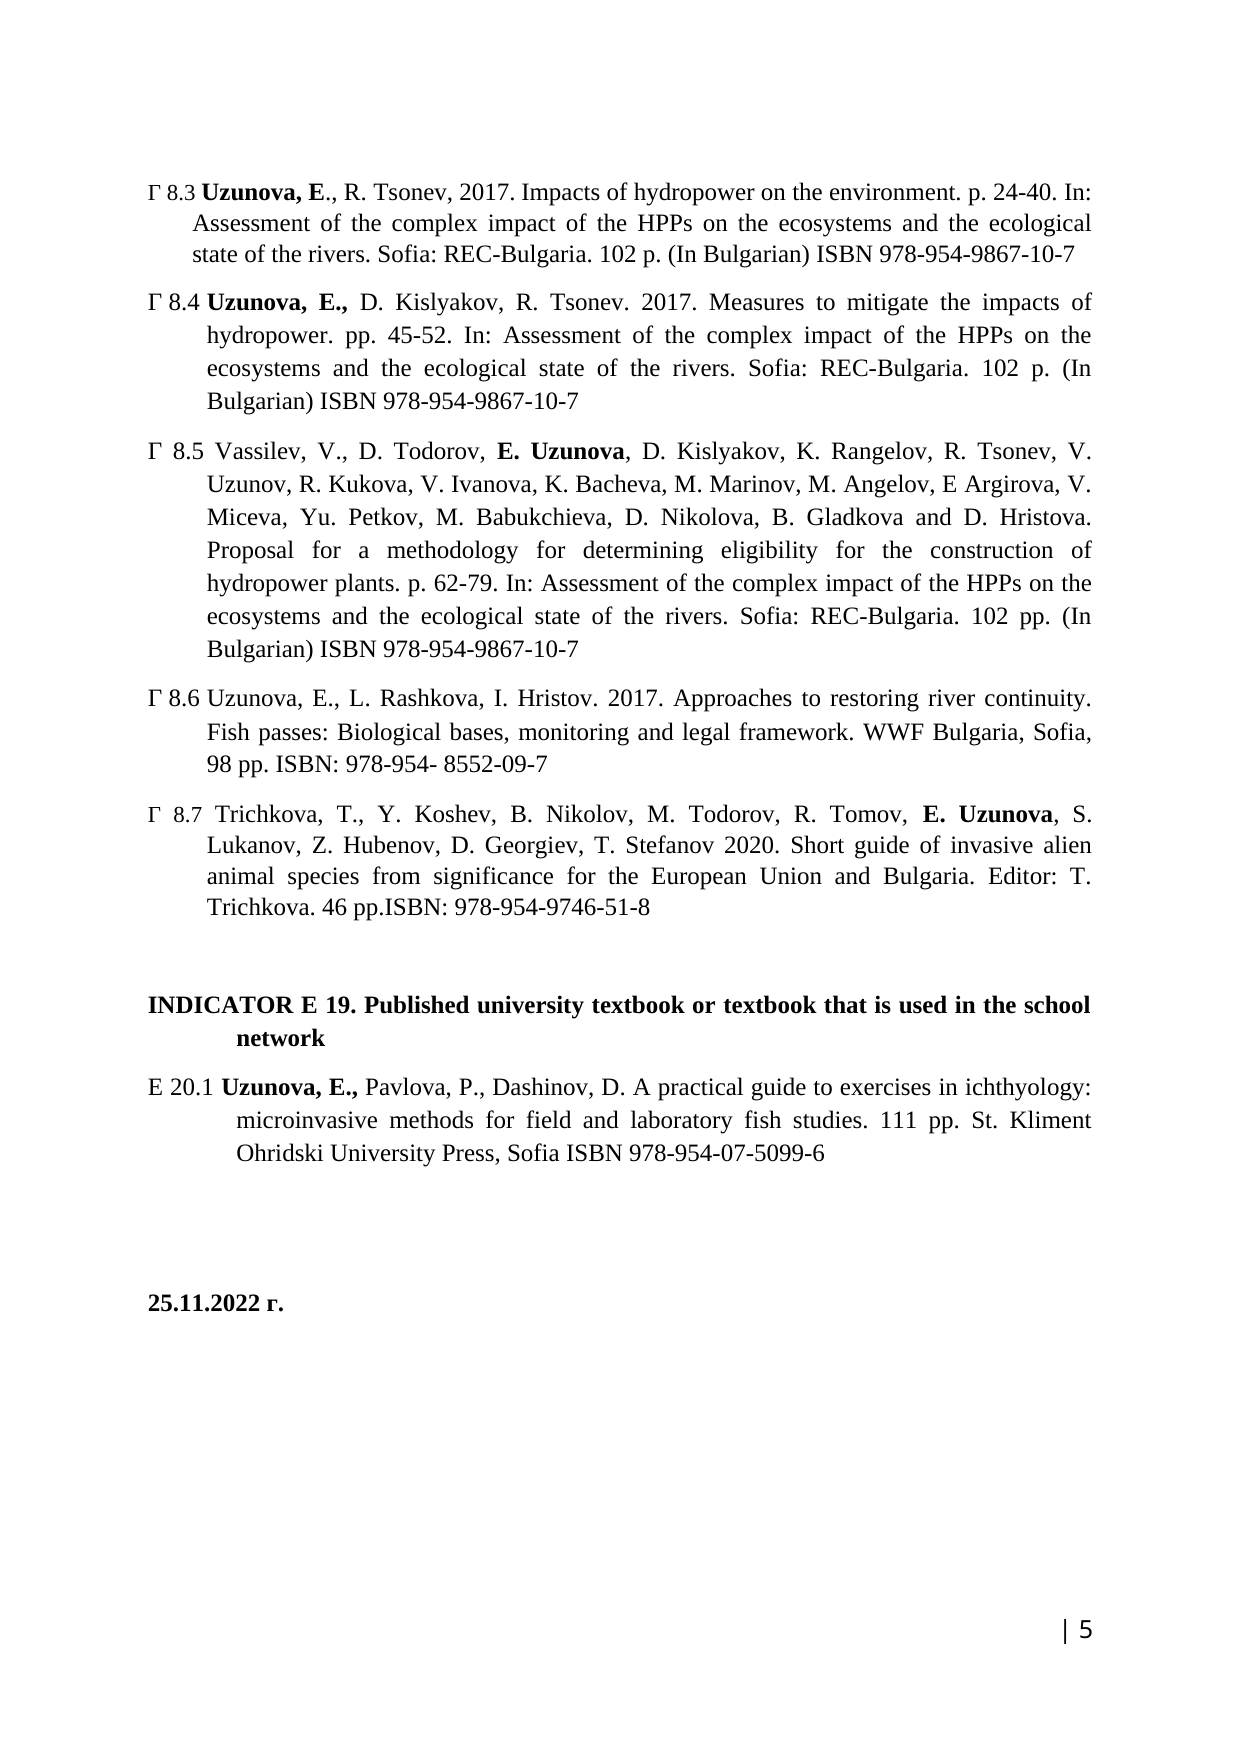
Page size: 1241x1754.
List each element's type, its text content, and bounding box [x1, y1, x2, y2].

list Г 8.3 Uzunova, E., R. Tsonev, 2017. Impacts of hydropower on the environment. p. 24-40. In: Assessment of the complex impact of the HPPs on the ecosystems and the ecological state of the rivers. Sofia: REC-Bulgaria. 102 p. (In Bulgarian) ISBN 978-954-9867-10-7 [148, 177, 1093, 268]
text 25.11.2022 г. [148, 1288, 1093, 1316]
text INDICATOR E 19. Published university textbook or textbook that is used in the school network [148, 990, 1093, 1052]
list Г 8.7 Trichkova, T., Y. Koshev, B. Nikolov, M. Todorov, R. Tomov, E. Uzunova, S. Lukanov, Z. Hubenov, D. Georgiev, T. Stefanov 2020. Short guide of invasive alien animal species from significance for the European Union and Bulgaria. Editor: T. Trichkova. 46 pp.ISBN: 978-954-9746-51-8 [148, 799, 1093, 921]
text Г 8.4 Uzunova, E., D. Kislyakov, R. Tsonev. 2017. Measures to mitigate the impacts of hydropower. pp. 45-52. In: Assessment of the complex impact of the HPPs on the ecosystems and the ecological state of the rivers. Sofia: REC-Bulgaria. 102 p. (In Bulgarian) ISBN 978-954-9867-10-7 [148, 287, 1093, 415]
text Г 8.5 Vassilev, V., D. Todorov, E. Uzunova, D. Kislyakov, K. Rangelov, R. Tsonev, V. Uzunov, R. Kukova, V. Ivanova, K. Bacheva, M. Marinov, M. Angelov, E Argirova, V. Miceva, Yu. Petkov, M. Babukchieva, D. Nikolova, B. Gladkova and D. Hristova. Proposal for a methodology for determining eligibility for the construction of hydropower plants. p. 62-79. In: Assessment of the complex impact of the HPPs on the ecosystems and the ecological state of the rivers. Sofia: REC-Bulgaria. 102 pp. (In Bulgarian) ISBN 978-954-9867-10-7 [148, 436, 1093, 663]
text Г 8.6 Uzunova, E., L. Rashkova, I. Hristov. 2017. Approaches to restoring river continuity. Fish passes: Biological bases, monitoring and legal framework. WWF Bulgaria, Sofia, 98 pp. ISBN: 978-954- 8552-09-7 [148, 683, 1093, 778]
text Е 20.1 Uzunova, E., Pavlova, P., Dashinov, D. A practical guide to exercises in ichthyology: microinvasive methods for field and laboratory fish studies. 111 pp. St. Kliment Ohridski University Press, Sofia ISBN 978-954-07-5099-6 [148, 1072, 1093, 1167]
